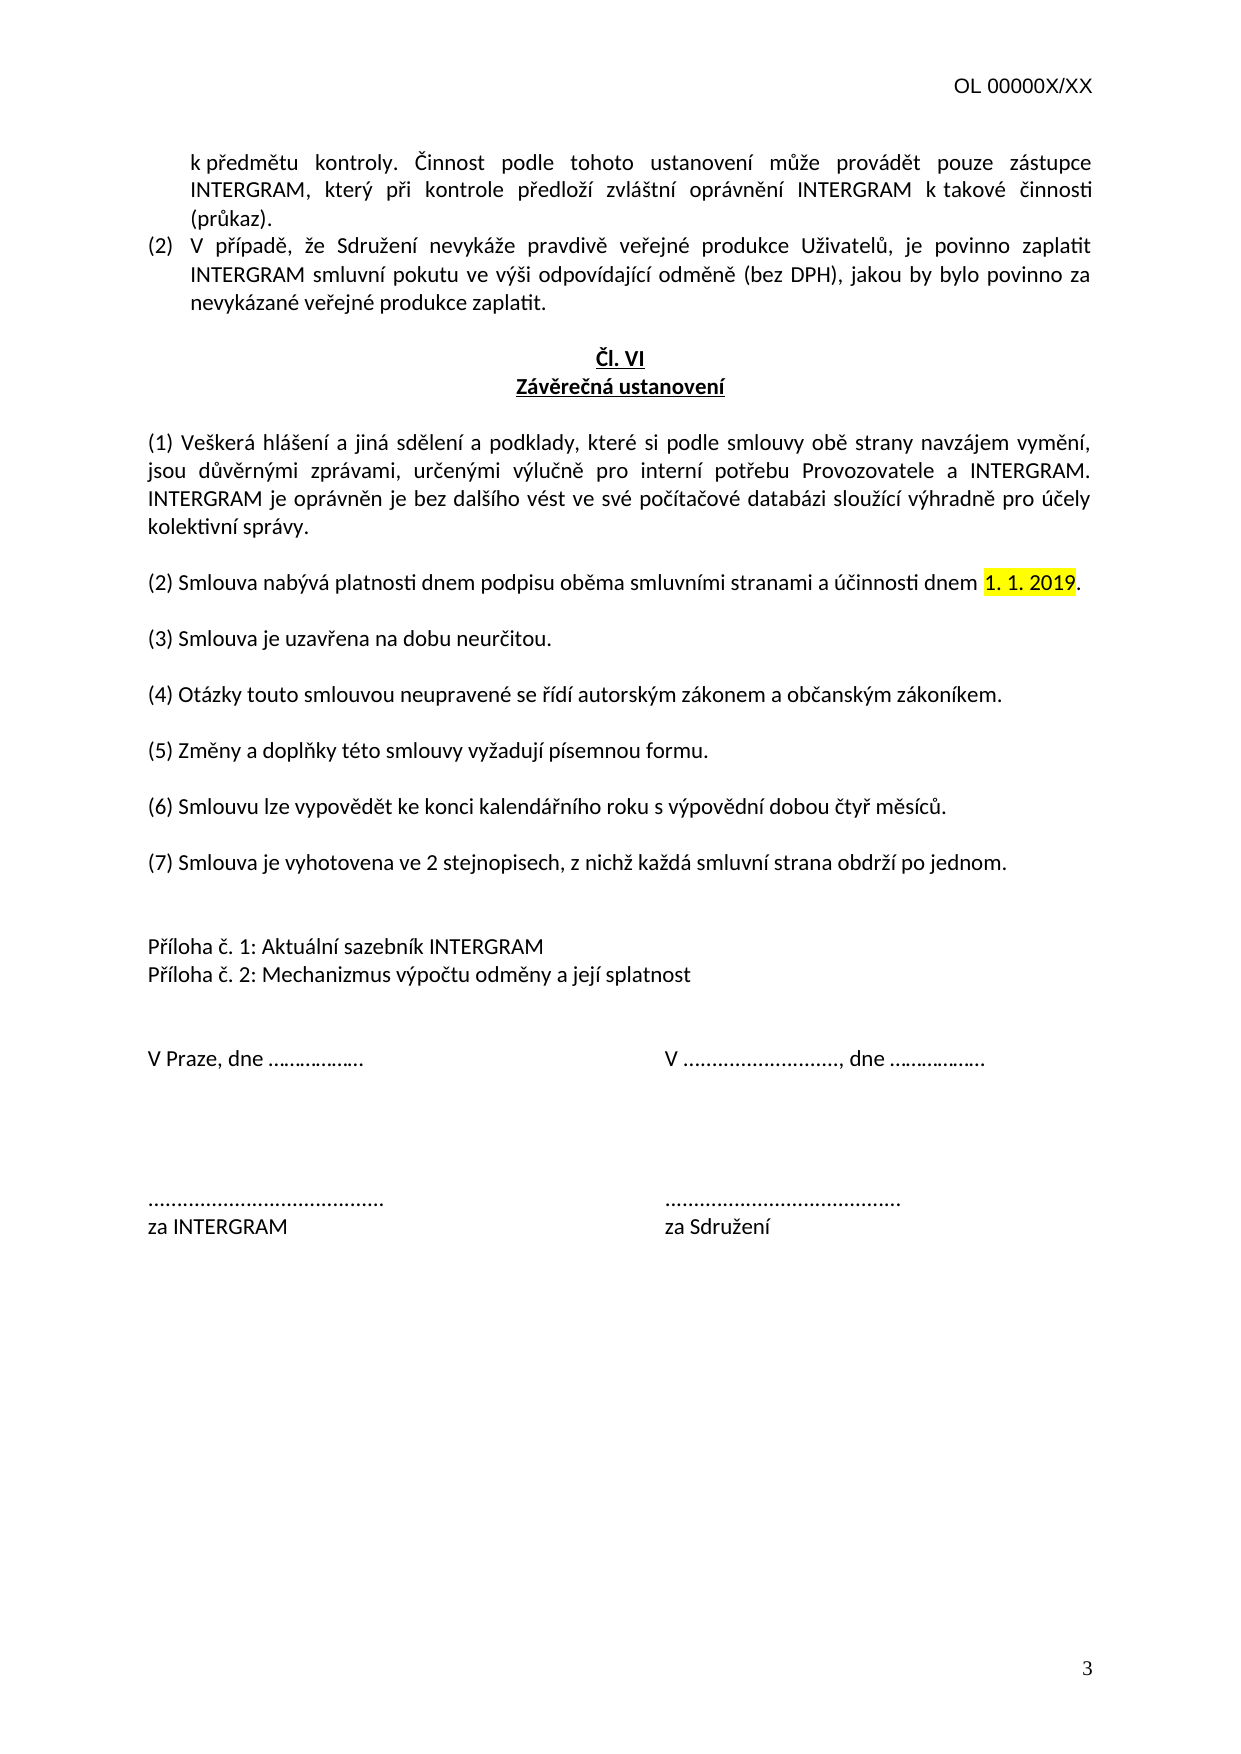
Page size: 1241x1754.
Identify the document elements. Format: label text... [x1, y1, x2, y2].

text za INTERGRAM za Sdružení [148, 1212, 1093, 1240]
text (7) Smlouva je vyhotovena ve 2 stejnopisech, z nichž každá smluvní strana obdrží po jednom. [148, 848, 1093, 876]
text (4) Otázky touto smlouvou neupravené se řídí autorským zákonem a občanským zákoníkem. [148, 680, 1093, 708]
text V Praze, dne ……………… V ..........................., dne ……………… [148, 1044, 1093, 1072]
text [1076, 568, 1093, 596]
text (3) Smlouva je uzavřena na dobu neurčitou. [148, 624, 1093, 652]
text Příloha č. 1: Aktuální sazebník INTERGRAM [148, 932, 1093, 960]
text (2) Smlouva nabývá platnosti dnem podpisu oběma smluvními stranami a účinnosti dnem 1. 1. 2019. [148, 568, 984, 596]
text (1) Veškerá hlášení a jiná sdělení a podklady, které si podle smlouvy obě strany navzájem vymění, jsou důvěrnými zprávami, určenými výlučně pro interní potřebu Provozovatele a INTERGRAM. INTERGRAM je oprávněn je bez dalšího vést ve své počítačové databázi sloužící výhradně pro účely kolektivní správy. [148, 428, 1093, 540]
text Příloha č. 2: Mechanizmus výpočtu odměny a její splatnost [148, 960, 1093, 988]
text (5) Změny a doplňky této smlouvy vyžadují písemnou formu. [148, 736, 1093, 764]
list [148, 148, 1093, 232]
list V případě, že Sdružení nevykáže pravdivě veřejné produkce Uživatelů, je povinno zaplatit INTERGRAM smluvní pokutu ve výši odpovídající odměně (bez DPH), jakou by bylo povinno za nevykázané veřejné produkce zaplatit. [148, 232, 1093, 316]
text ......................................... ......................................... [148, 1184, 1093, 1212]
text (6) Smlouvu lze vypovědět ke konci kalendářního roku s výpovědní dobou čtyř měsíců. [148, 792, 1093, 820]
text Čl. VI [148, 344, 1093, 372]
text Závěrečná ustanovení [148, 372, 1093, 400]
